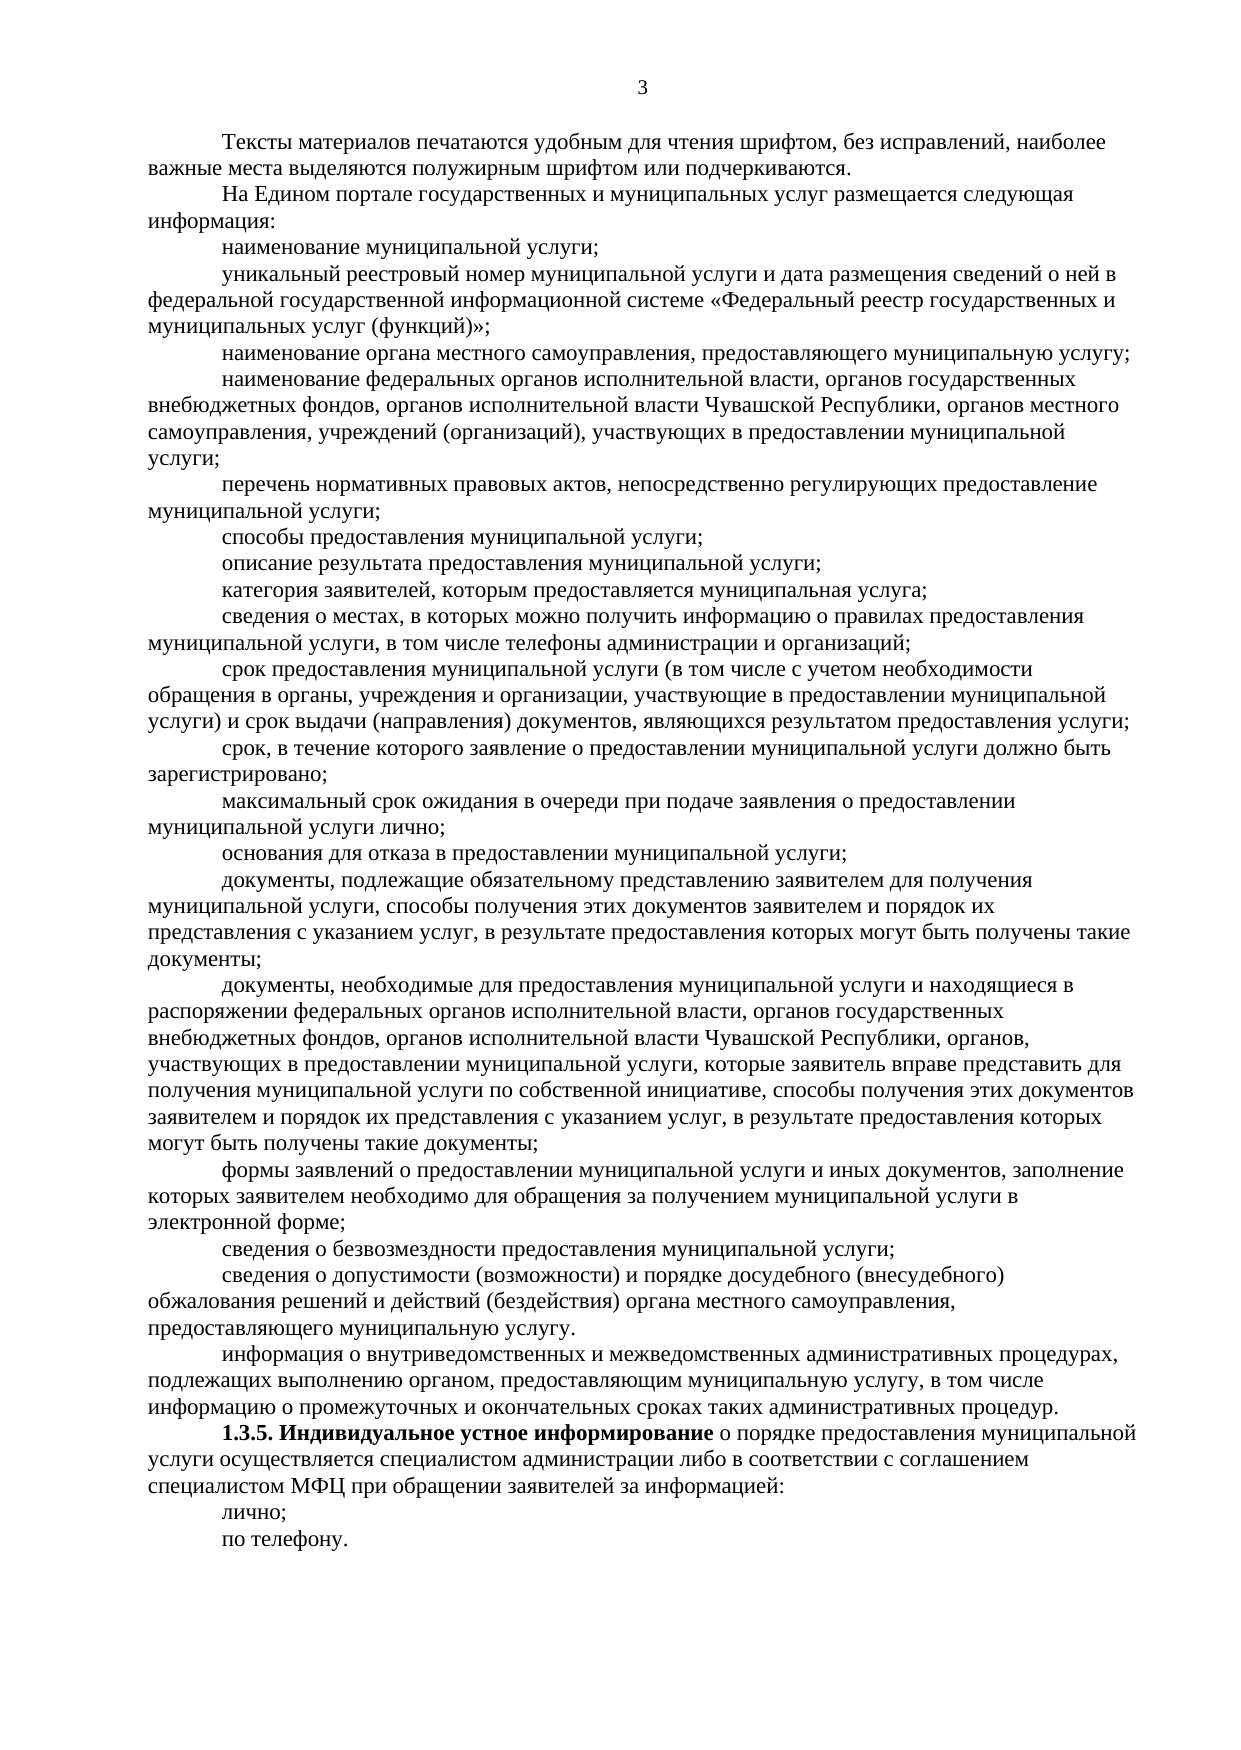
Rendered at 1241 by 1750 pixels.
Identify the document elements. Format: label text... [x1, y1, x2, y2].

text основания для отказа в предоставлении муниципальной услуги; [148, 839, 1138, 866]
text по телефону. [148, 1524, 1138, 1551]
text срок предоставления муниципальной услуги (в том числе с учетом необходимости обращения в органы, учреждения и организации, участвующие в предоставлении муниципальной услуги) и срок выдачи (направления) документов, являющихся результатом предоставления услуги; [148, 655, 1138, 734]
text перечень нормативных правовых актов, непосредственно регулирующих предоставление муниципальной услуги; [148, 470, 1138, 523]
text информация о внутриведомственных и межведомственных административных процедурах, подлежащих выполнению органом, предоставляющим муниципальную услугу, в том числе информацию о промежуточных и окончательных сроках таких административных процедур. [148, 1340, 1138, 1419]
text документы, необходимые для предоставления муниципальной услуги и находящиеся в распоряжении федеральных органов исполнительной власти, органов государственных внебюджетных фондов, органов исполнительной власти Чувашской Республики, органов, участвующих в предоставлении муниципальной услуги, которые заявитель вправе представить для получения муниципальной услуги по собственной инициативе, способы получения этих документов заявителем и порядок их представления с указанием услуг, в результате предоставления которых могут быть получены такие документы; [148, 971, 1138, 1156]
text уникальный реестровый номер муниципальной услуги и дата размещения сведений о ней в федеральной государственной информационной системе «Федеральный реестр государственных и муниципальных услуг (функций)»; [148, 259, 1138, 339]
text максимальный срок ожидания в очереди при подаче заявления о предоставлении муниципальной услуги лично; [148, 787, 1138, 839]
text описание результата предоставления муниципальной услуги; [148, 549, 1138, 576]
text способы предоставления муниципальной услуги; [148, 523, 1138, 549]
text 1.3.5. Индивидуальное устное информирование о порядке предоставления муниципальной услуги осуществляется специалистом администрации либо в соответствии с соглашением специалистом МФЦ при обращении заявителей за информацией: [148, 1419, 1138, 1498]
text сведения о допустимости (возможности) и порядке досудебного (внесудебного) обжалования решений и действий (бездействия) органа местного самоуправления, предоставляющего муниципальную услугу. [148, 1261, 1138, 1340]
text наименование органа местного самоуправления, предоставляющего муниципальную услугу; [148, 339, 1138, 365]
text сведения о безвозмездности предоставления муниципальной услуги; [148, 1235, 1138, 1261]
text наименование муниципальной услуги; [148, 233, 1138, 259]
text Тексты материалов печатаются удобным для чтения шрифтом, без исправлений, наиболее важные места выделяются полужирным шрифтом или подчеркиваются. [148, 128, 1138, 181]
text сведения о местах, в которых можно получить информацию о правилах предоставления муниципальной услуги, в том числе телефоны администрации и организаций; [148, 602, 1138, 655]
text На Едином портале государственных и муниципальных услуг размещается следующая информация: [148, 181, 1138, 233]
text формы заявлений о предоставлении муниципальной услуги и иных документов, заполнение которых заявителем необходимо для обращения за получением муниципальной услуги в электронной форме; [148, 1156, 1138, 1235]
text лично; [148, 1498, 1138, 1524]
text документы, подлежащие обязательному представлению заявителем для получения муниципальной услуги, способы получения этих документов заявителем и порядок их представления с указанием услуг, в результате предоставления которых могут быть получены такие документы; [148, 866, 1138, 971]
text наименование федеральных органов исполнительной власти, органов государственных внебюджетных фондов, органов исполнительной власти Чувашской Республики, органов местного самоуправления, учреждений (организаций), участвующих в предоставлении муниципальной услуги; [148, 365, 1138, 470]
text категория заявителей, которым предоставляется муниципальная услуга; [148, 576, 1138, 602]
text срок, в течение которого заявление о предоставлении муниципальной услуги должно быть зарегистрировано; [148, 734, 1138, 787]
